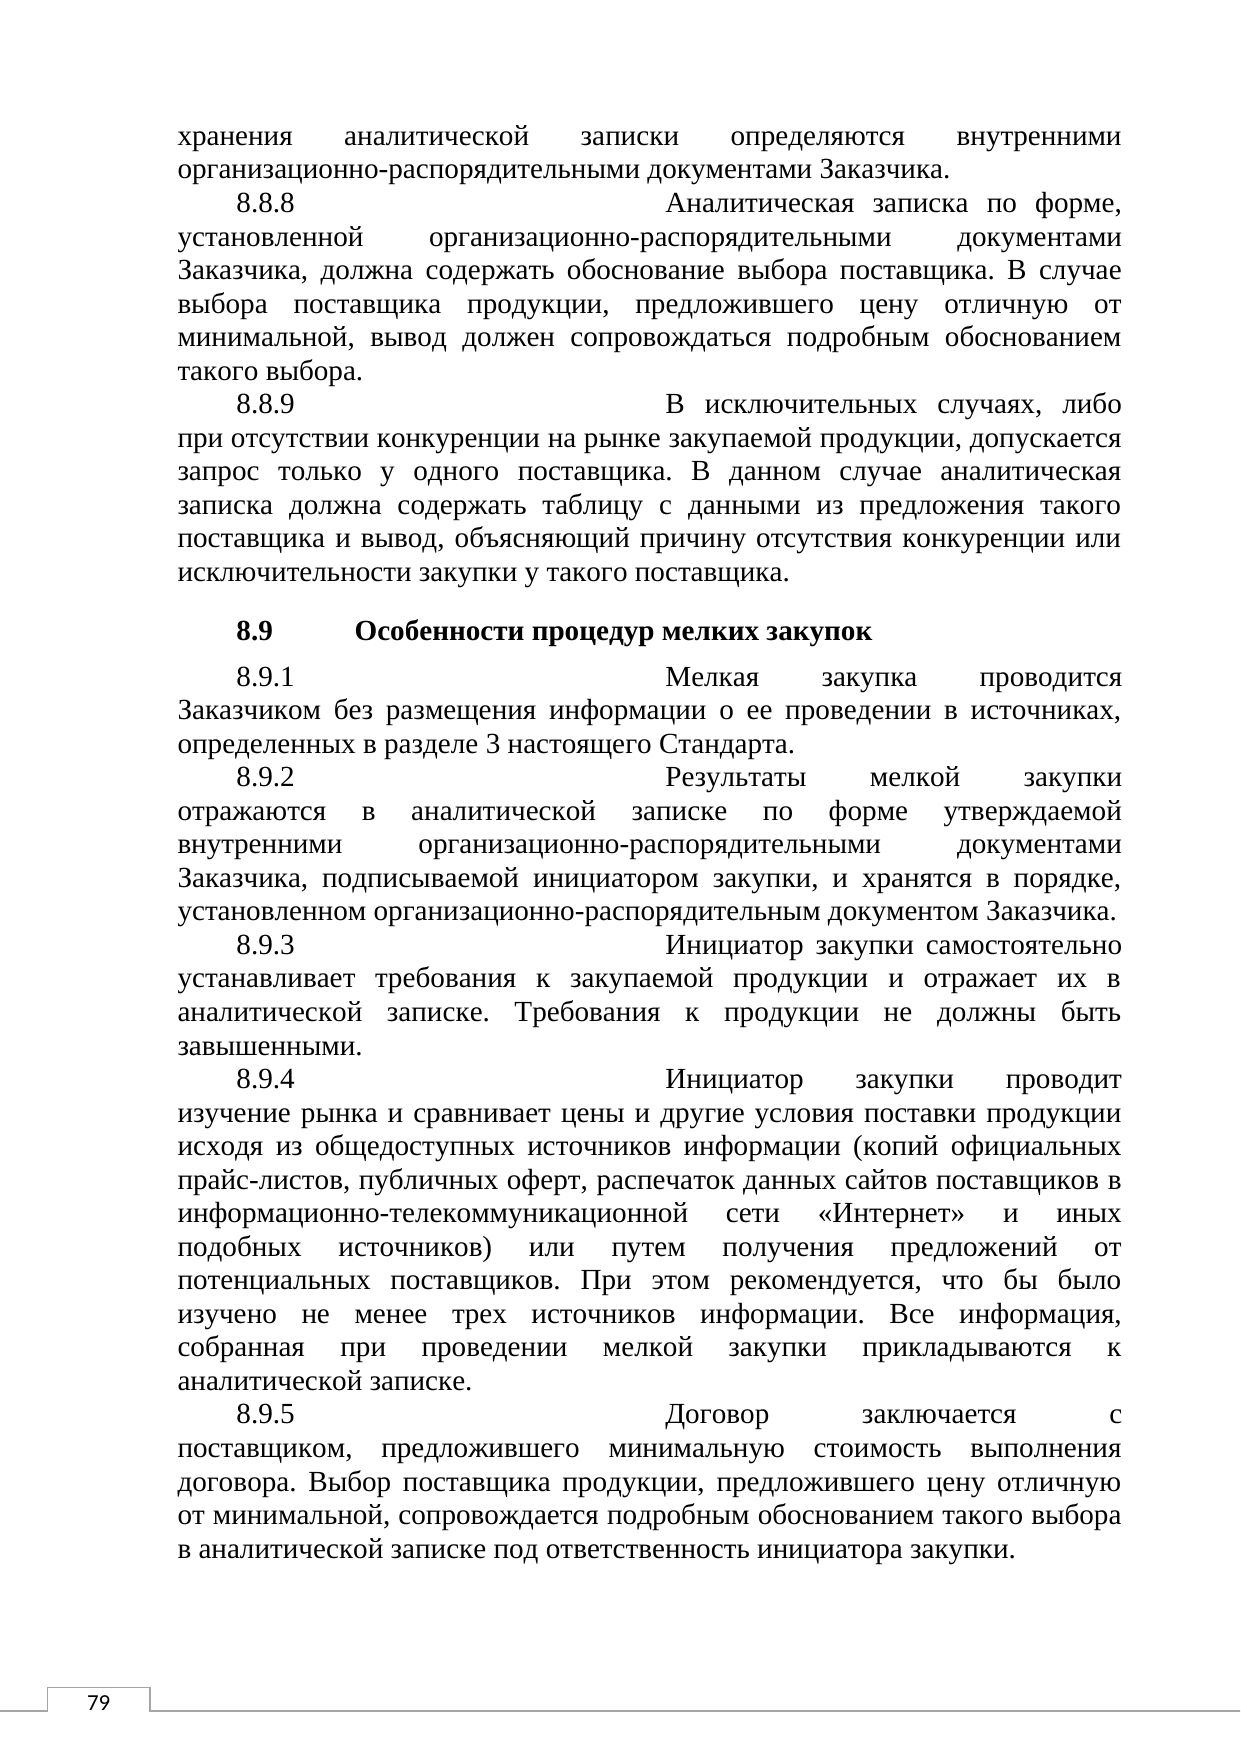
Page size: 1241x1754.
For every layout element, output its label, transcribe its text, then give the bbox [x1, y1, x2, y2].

text Результаты мелкой закупки отражаются в аналитической записке по форме утверждаемой внутренними организационно-распорядительными документами Заказчика, подписываемой инициатором закупки, и хранятся в порядке, установленном организационно-распорядительным документом Заказчика. [177, 759, 1122, 927]
text Договор заключается с поставщиком, предложившего минимальную стоимость выполнения договора. Выбор поставщика продукции, предложившего цену отличную от минимальной, сопровождается подробным обоснованием такого выбора в аналитической записке под ответственность инициатора закупки. [177, 1397, 1122, 1564]
text В исключительных случаях, либо при отсутствии конкуренции на рынке закупаемой продукции, допускается запрос только у одного поставщика. В данном случае аналитическая записка должна содержать таблицу с данными из предложения такого поставщика и вывод, объясняющий причину отсутствия конкуренции или исключительности закупки у такого поставщика. [177, 386, 1122, 588]
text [177, 118, 1122, 185]
text Аналитическая записка по форме, установленной организационно-распорядительными документами Заказчика, должна содержать обоснование выбора поставщика. В случае выбора поставщика продукции, предложившего цену отличную от минимальной, вывод должен сопровождаться подробным обоснованием такого выбора. [177, 185, 1122, 386]
text Инициатор закупки проводит изучение рынка и сравнивает цены и другие условия поставки продукции исходя из общедоступных источников информации (копий официальных прайс-листов, публичных оферт, распечаток данных сайтов поставщиков в информационно-телекоммуникационной сети «Интернет» и иных подобных источников) или путем получения предложений от потенциальных поставщиков. При этом рекомендуется, что бы было изучено не менее трех источников информации. Все информация, собранная при проведении мелкой закупки прикладываются к аналитической записке. [177, 1061, 1122, 1397]
text Инициатор закупки самостоятельно устанавливает требования к закупаемой продукции и отражает их в аналитической записке. Требования к продукции не должны быть завышенными. [177, 927, 1122, 1061]
text Особенности процедур мелких закупок [177, 613, 1122, 646]
text Мелкая закупка проводится Заказчиком без размещения информации о ее проведении в источниках, определенных в разделе 3 настоящего Стандарта. [177, 659, 1122, 759]
